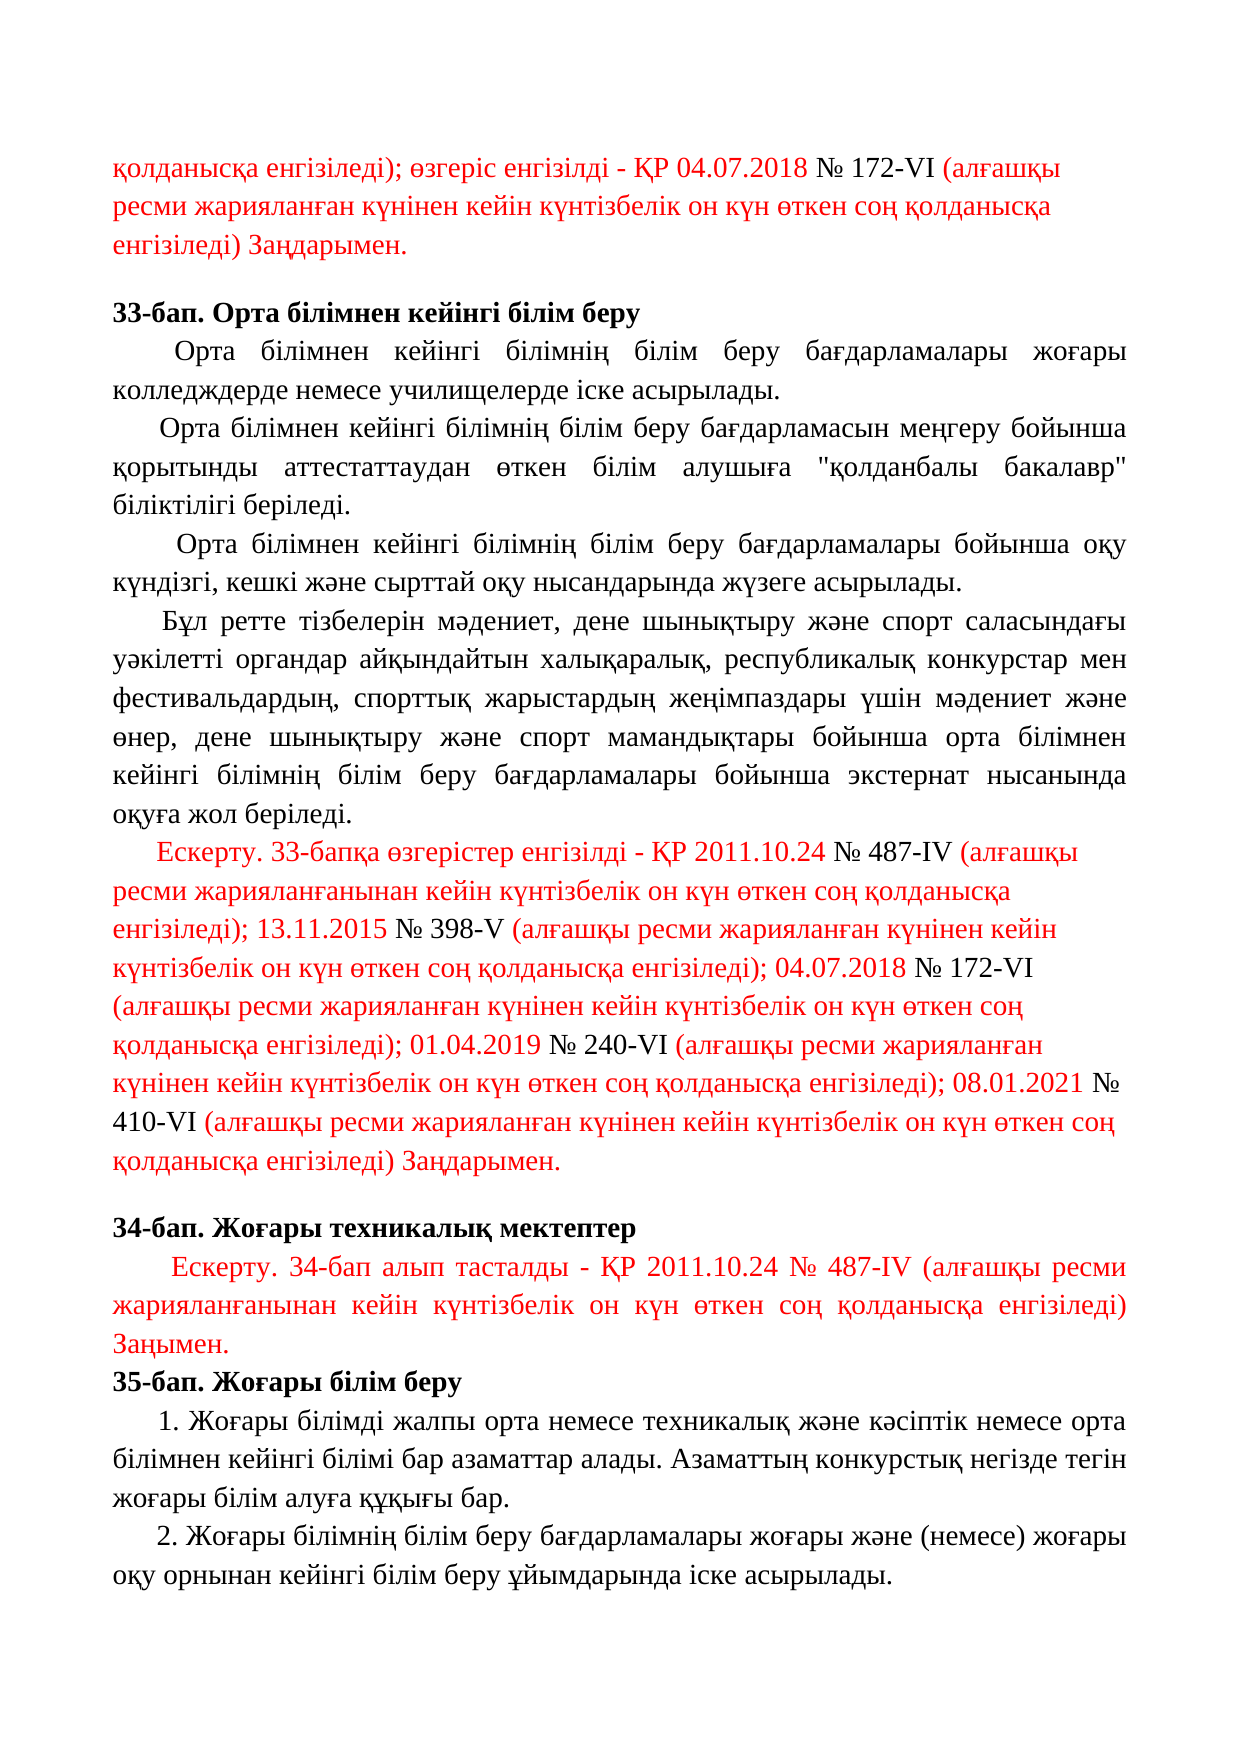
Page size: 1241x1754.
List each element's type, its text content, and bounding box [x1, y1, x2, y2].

text Орта білімнен кейінгі білімнің білім беру бағдарламалары жоғары колледждерде немесе училищелерде іске асырылады. [112, 333, 1128, 405]
text 33-бап. Орта білімнен кейінгі білім беру [112, 295, 1128, 328]
text Бұл ретте тізбелерін мәдениет, дене шынықтыру және спорт саласындағы уәкілетті органдар айқындайтын халықаралық, республикалық конкурстар мен фестивальдардың, спорттық жарыстардың жеңімпаздары үшін мәдениет және өнер, дене шынықтыру және спорт мамандықтары бойынша орта білімнен кейінгі білімнің білім беру бағдарламалары бойынша экстернат нысанында оқуға жол беріледі. [112, 603, 1128, 829]
text 34-бап. Жоғары техникалық мектептер [112, 1210, 1128, 1244]
text 2. Жоғары білімнің білім беру бағдарламалары жоғары және (немесе) жоғары оқу орнынан кейінгі білім беру ұйымдарында iске асырылады. [112, 1518, 1128, 1591]
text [112, 150, 1128, 291]
text Орта білімнен кейінгі білімнің білім беру бағдарламасын меңгеру бойынша қорытынды аттестаттаудан өткен білім алушыға "қолданбалы бакалавр" біліктілігі беріледі. [112, 410, 1128, 521]
text Ескерту. 34-бап алып тасталды - ҚР 2011.10.24 № 487-ІV (алғашқы ресми жарияланғанынан кейін күнтiзбелiк он күн өткен соң қолданысқа енгiзiледi) Заңымен. [112, 1249, 1128, 1359]
text 1. Жоғары білімді жалпы орта немесе техникалық және кәсіптік немесе орта білімнен кейінгі білімі бар азаматтар алады. Азаматтың конкурстық негізде тегін жоғары білім алуға құқығы бар. [112, 1403, 1128, 1513]
text Орта білімнен кейінгі білімнің білім беру бағдарламалары бойынша оқу күндізгі, кешкі және сырттай оқу нысандарында жүзеге асырылады. [112, 526, 1128, 598]
text 35-бап. Жоғары білім беру [112, 1364, 1128, 1398]
text Ескерту. 33-бапқа өзгерістер енгізілді - ҚР 2011.10.24 № 487-ІV (алғашқы ресми жарияланғанынан кейін күнтiзбелiк он күн өткен соң қолданысқа енгiзiледi); 13.11.2015 № 398-V (алғашқы ресми жарияланған күнінен кейін күнтізбелік он күн өткен соң қолданысқа енгізіледі); 04.07.2018 № 172-VІ (алғашқы ресми жарияланған күнінен кейін күнтiзбелiк он күн өткен соң қолданысқа енгiзiледi); 01.04.2019 № 240-VI (алғашқы ресми жарияланған күнінен кейін күнтізбелік он күн өткен соң қолданысқа енгізіледі); 08.01.2021 № 410-VI (алғашқы ресми жарияланған күнінен кейін күнтізбелік он күн өткен соң қолданысқа енгізіледі) Заңдарымен. [112, 834, 1128, 1206]
